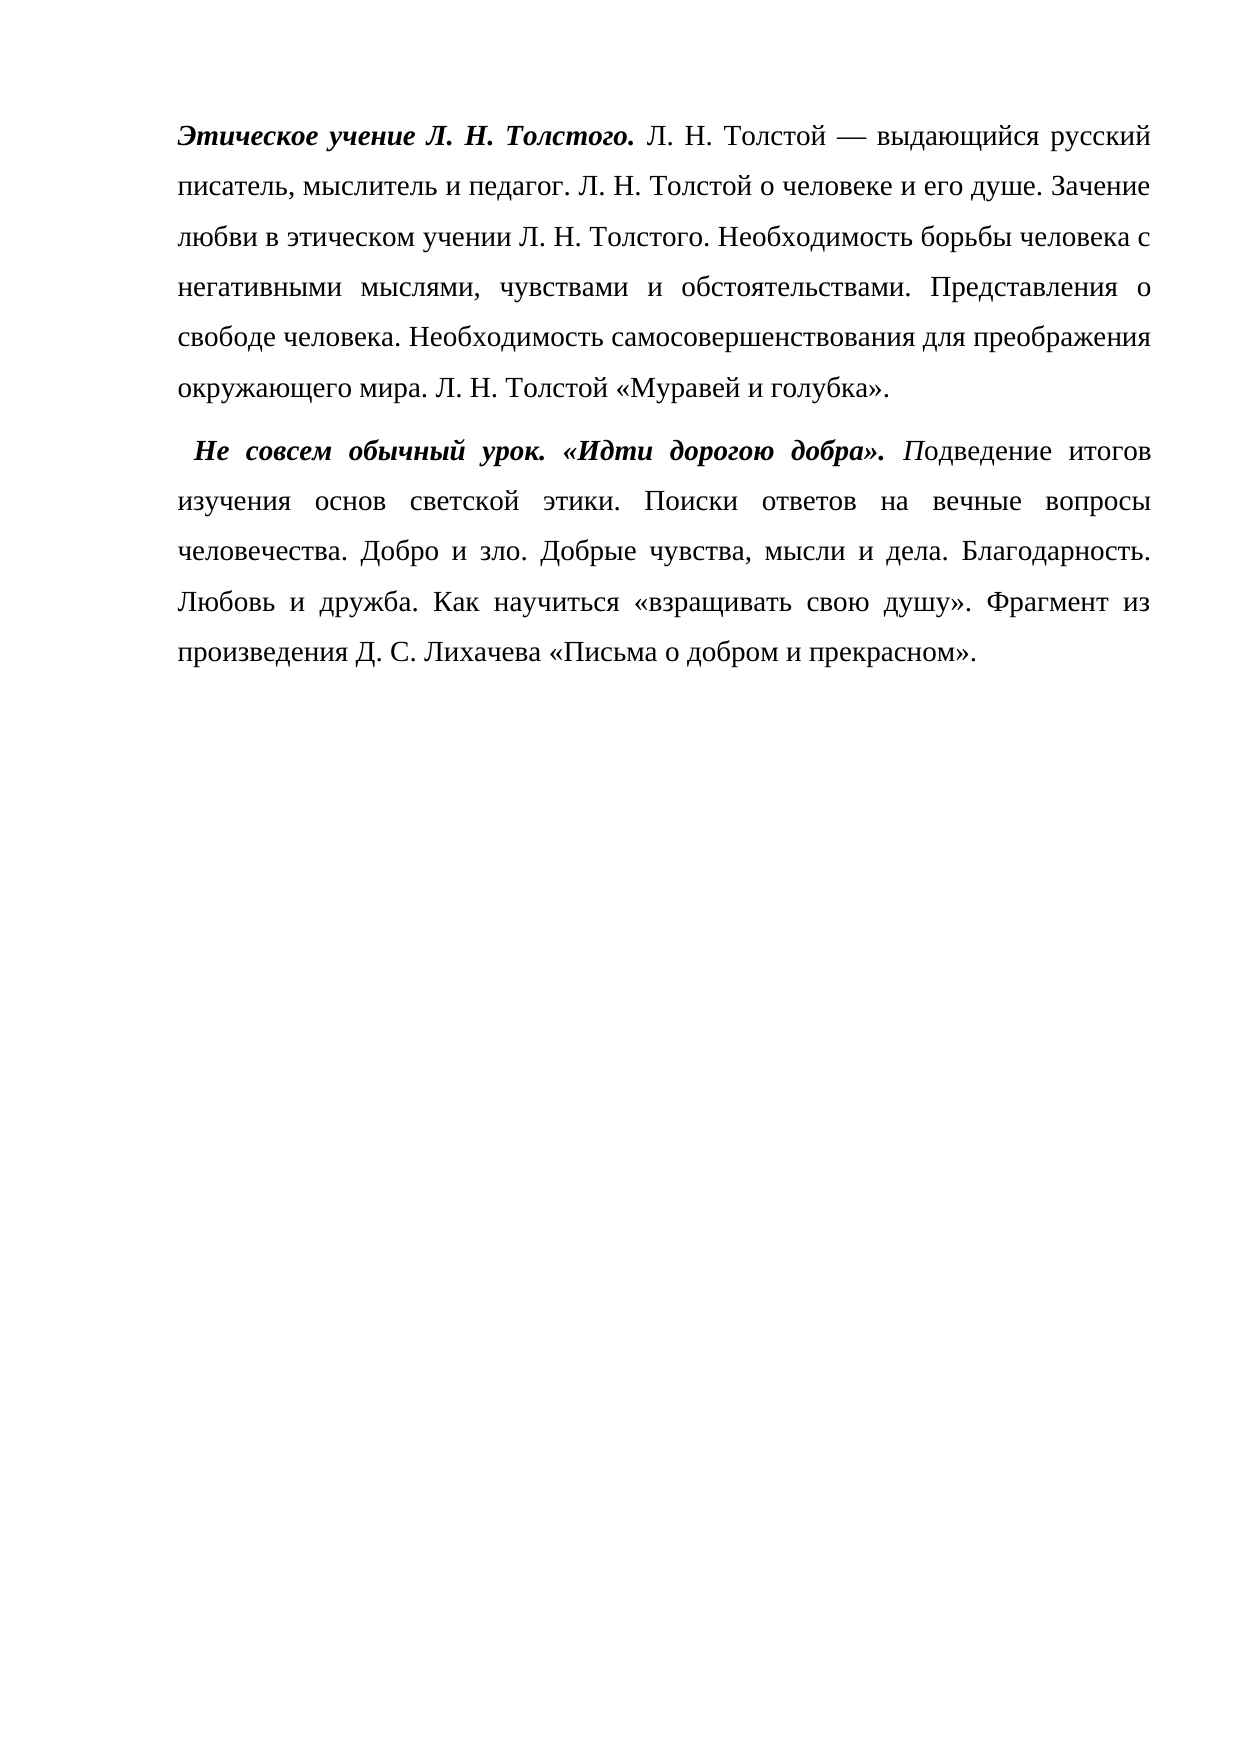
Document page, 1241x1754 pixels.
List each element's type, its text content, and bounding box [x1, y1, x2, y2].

text Этическое учение Л. Н. Толстого. Л. Н. Толстой — выдающийся русский писатель, мыслитель и педагог. Л. Н. Толстой о человеке и его душе. Зачение любви в этическом учении Л. Н. Толстого. Необходимость борьбы человека с негативными мыслями, чувствами и обстоятельствами. Представления о свободе человека. Необходимость самосовершенствования для преображения окружающего мира. Л. Н. Толстой «Муравей и голубка». [177, 118, 1152, 403]
text Не совсем обычный урок. «Идти дорогою добра». Подведение итогов изучения основ светской этики. Поиски ответов на вечные вопросы человечества. Добро и зло. Добрые чувства, мысли и дела. Благодарность. Любовь и дружба. Как научиться «взращивать свою душу». Фрагмент из произведения Д. С. Лихачева «Письма о добром и прекрасном». [177, 433, 1152, 667]
